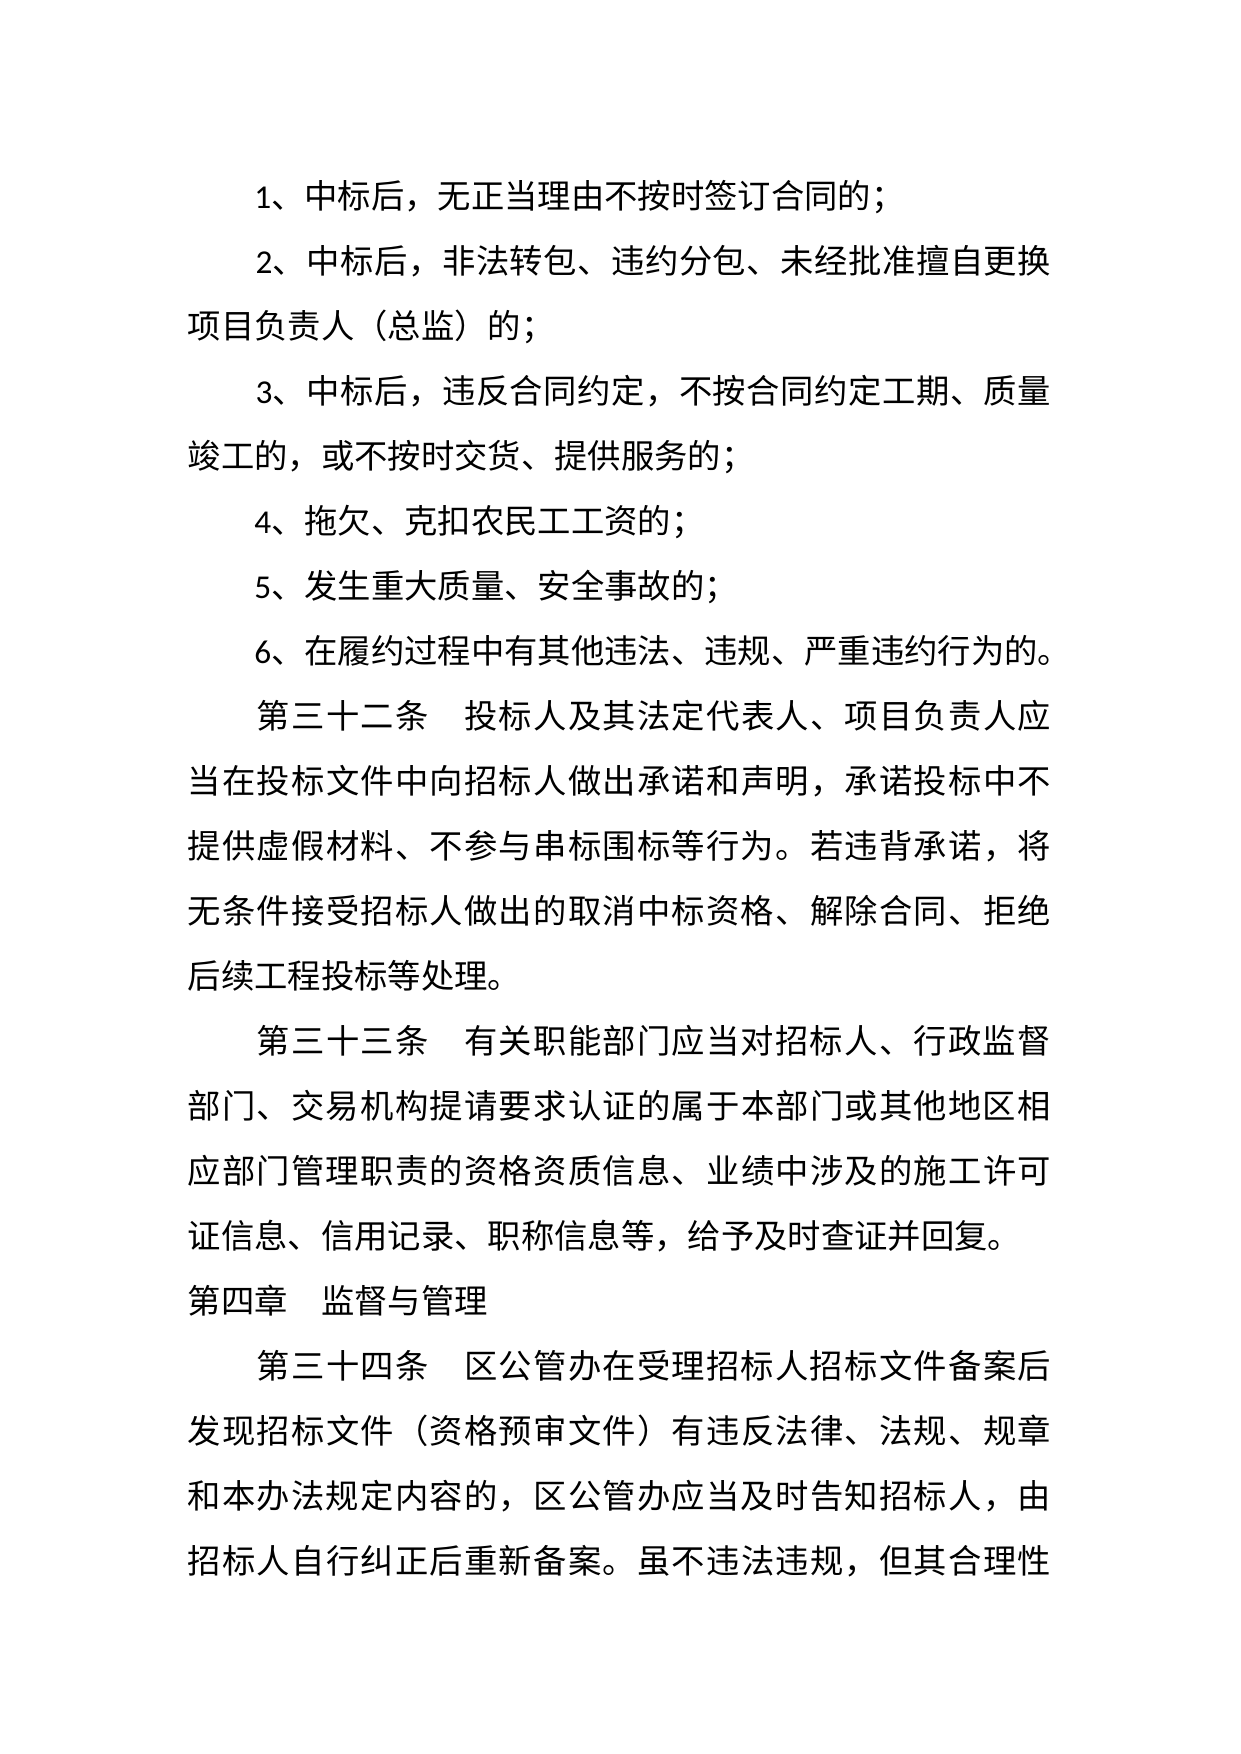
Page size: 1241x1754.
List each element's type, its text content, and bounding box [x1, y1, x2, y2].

text 4、拖欠、克扣农民工工资的； [187, 487, 1053, 552]
text 第三十二条 投标人及其法定代表人、项目负责人应当在投标文件中向招标人做出承诺和声明，承诺投标中不提供虚假材料、不参与串标围标等行为。若违背承诺，将无条件接受招标人做出的取消中标资格、解除合同、拒绝后续工程投标等处理。 [187, 682, 1053, 1007]
text 1、中标后，无正当理由不按时签订合同的； [187, 162, 1053, 227]
text 2、中标后，非法转包、违约分包、未经批准擅自更换项目负责人（总监）的； [187, 227, 1053, 357]
text 3、中标后，违反合同约定，不按合同约定工期、质量竣工的，或不按时交货、提供服务的； [187, 357, 1053, 487]
text 6、在履约过程中有其他违法、违规、严重违约行为的。 [187, 617, 1053, 682]
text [187, 1332, 1053, 1592]
text 第三十三条 有关职能部门应当对招标人、行政监督部门、交易机构提请要求认证的属于本部门或其他地区相应部门管理职责的资格资质信息、业绩中涉及的施工许可证信息、信用记录、职称信息等，给予及时查证并回复。 [187, 1007, 1053, 1267]
text 5、发生重大质量、安全事故的； [187, 552, 1053, 617]
text 第四章 监督与管理 [187, 1267, 1053, 1332]
